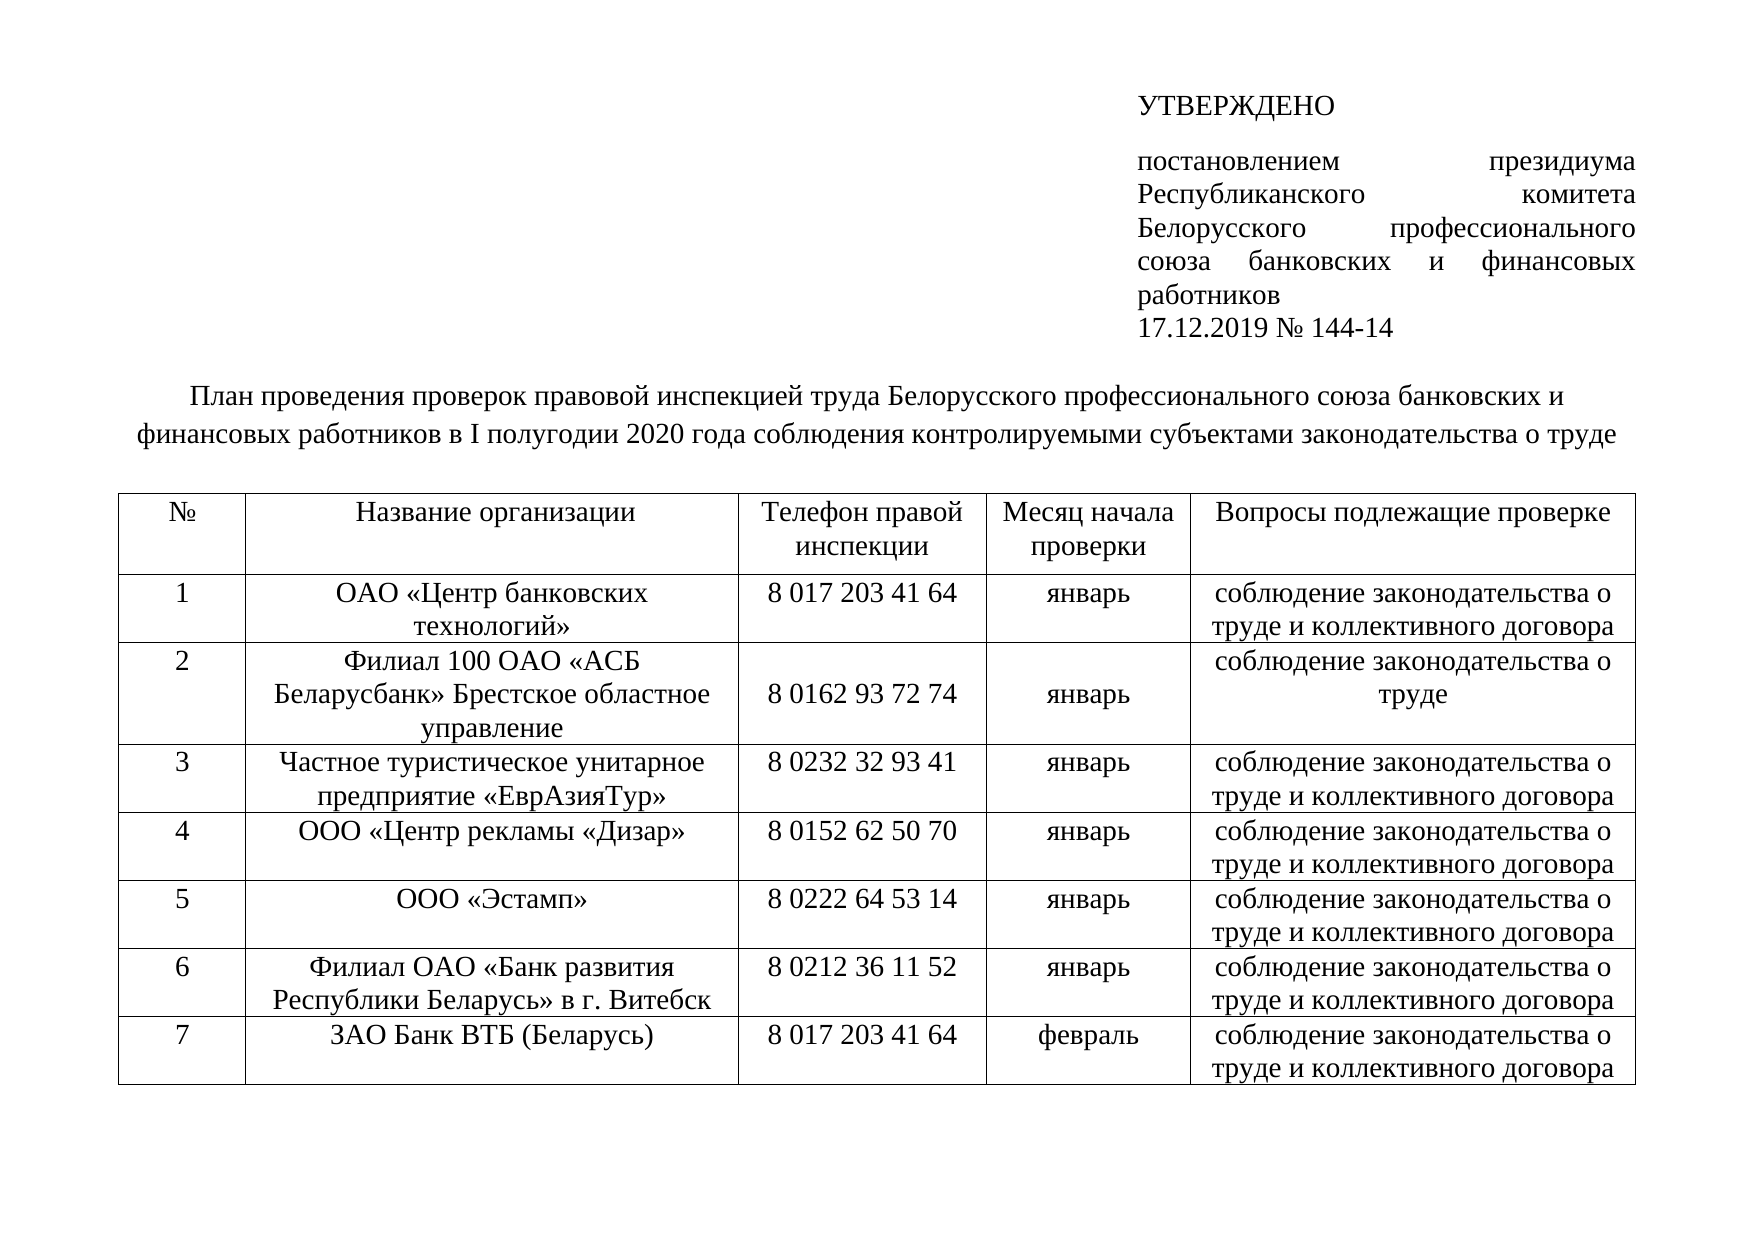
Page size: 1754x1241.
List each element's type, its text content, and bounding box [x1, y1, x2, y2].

text 17.12.2019 № 144-14 [1137, 311, 1636, 344]
table_cell ЗАО Банк ВТБ (Беларусь) [246, 1017, 738, 1084]
table_cell ОАО «Центр банковских технологий» [246, 575, 738, 642]
table_cell январь [987, 575, 1190, 642]
table_header Телефон правой инспекции [739, 494, 986, 574]
table_cell январь [987, 745, 1190, 812]
table_cell 5 [119, 881, 245, 948]
table_cell февраль [987, 1017, 1190, 1084]
table_header Месяц начала проверки [987, 494, 1190, 574]
table_cell соблюдение законодательства о труде и коллективного договора [1191, 745, 1635, 812]
text УТВЕРЖДЕНО [1137, 88, 1636, 122]
text постановлением президиума Республиканского комитета Белорусского профессионального союза банковских и финансовых работников [1137, 143, 1636, 311]
table_cell соблюдение законодательства о труде и коллективного договора [1191, 813, 1635, 880]
table_cell 8 017 203 41 64 [739, 575, 986, 642]
table_cell 4 [119, 813, 245, 880]
table_cell 8 017 203 41 64 [739, 1017, 986, 1084]
table_cell 7 [119, 1017, 245, 1084]
text План проведения проверок правовой инспекцией труда Белорусского профессионального союза банковских и финансовых работников в I полугодии 2020 года соблюдения контролируемыми субъектами законодательства о труде [118, 378, 1636, 450]
table_cell 8 0162 93 72 74 [739, 643, 986, 743]
table_cell 1 [119, 575, 245, 642]
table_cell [1191, 949, 1635, 1016]
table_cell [1191, 1017, 1635, 1084]
table_cell 8 0212 36 11 52 [739, 949, 986, 1016]
table_header Название организации [246, 494, 738, 574]
table_cell 3 [119, 745, 245, 812]
table_cell 8 0152 62 50 70 [739, 813, 986, 880]
table_cell январь [987, 643, 1190, 743]
table_cell Филиал ОАО «Банк развития Республики Беларусь» в г. Витебск [246, 949, 738, 1016]
table_cell ООО «Эстамп» [246, 881, 738, 948]
table_cell Частное туристическое унитарное предприятие «ЕврАзияТур» [246, 745, 738, 812]
table_cell Филиал 100 ОАО «АСБ Беларусбанк» Брестское областное управление [246, 643, 738, 743]
table_cell январь [987, 949, 1190, 1016]
table_cell соблюдение законодательства о труде и коллективного договора [1191, 881, 1635, 948]
table_cell 8 0232 32 93 41 [739, 745, 986, 812]
table_header Вопросы подлежащие проверке [1191, 494, 1635, 574]
table_cell январь [987, 813, 1190, 880]
table_cell 8 0222 64 53 14 [739, 881, 986, 948]
table_cell ООО «Центр рекламы «Дизар» [246, 813, 738, 880]
table_cell 6 [119, 949, 245, 1016]
table_cell 2 [119, 643, 245, 743]
table_header № [119, 494, 245, 574]
table_cell соблюдение законодательства о труде и коллективного договора [1191, 575, 1635, 642]
table_cell январь [987, 881, 1190, 948]
table_cell соблюдение законодательства о труде [1191, 643, 1635, 743]
